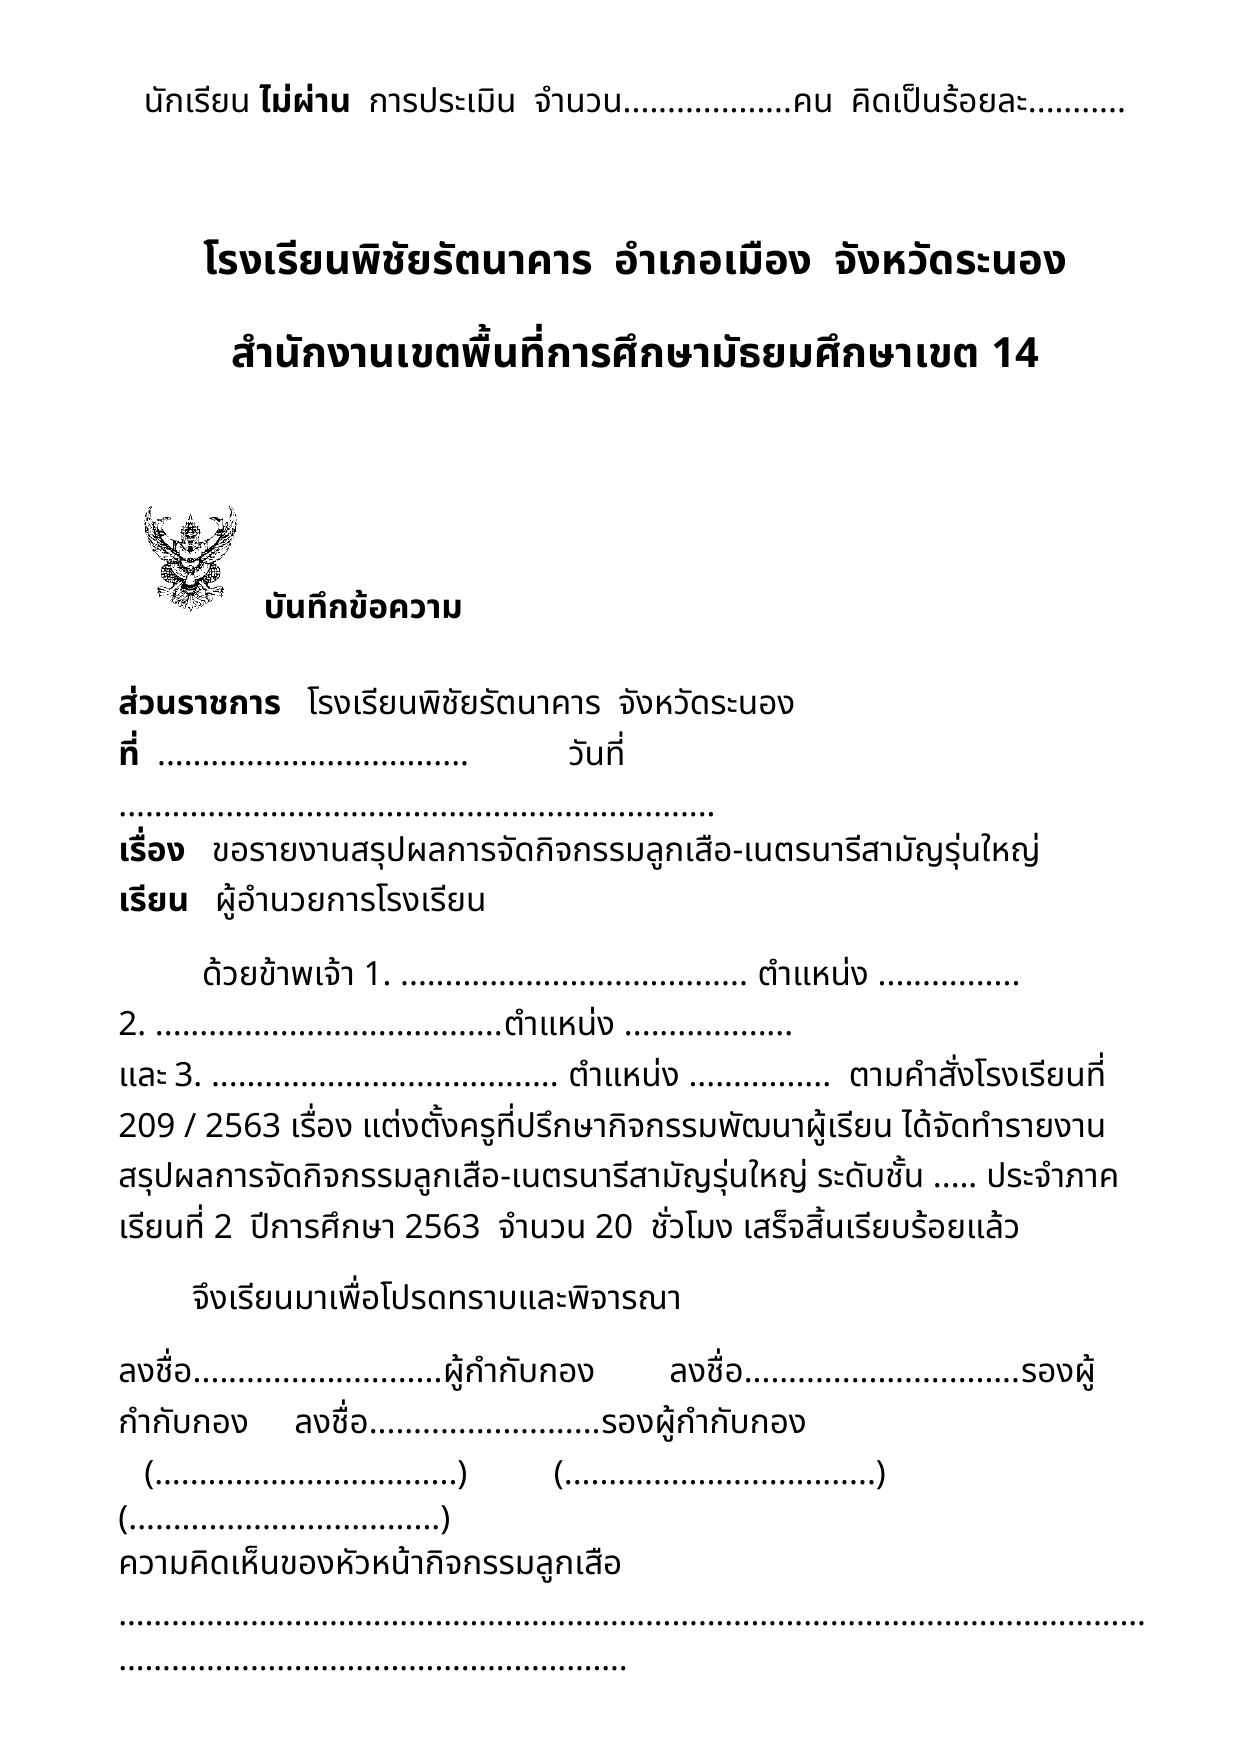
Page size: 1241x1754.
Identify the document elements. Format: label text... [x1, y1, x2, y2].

text นักเรียน ไม่ผ่าน การประเมิน จำนวน...................คน คิดเป็นร้อยละ........... [118, 77, 1152, 127]
text ส่วนราชการ โรงเรียนพิชัยรัตนาคาร จังหวัดระนอง [118, 679, 1152, 730]
text ลงชื่อ............................ผู้กำกับกอง ลงชื่อ...............................รองผู้กำกับกอง ลงชื่อ..........................รองผู้กำกับกอง [118, 1347, 1152, 1448]
picture [118, 489, 258, 619]
text ความคิดเห็นของหัวหน้ากิจกรรมลูกเสือ [118, 1539, 1152, 1590]
text บันทึกข้อความ [118, 490, 1152, 634]
text ด้วยข้าพเจ้า 1. ....................................... ตำแหน่ง ................ 2. .......................................ตำแหน่ง ................... และ3. ....................................... ตำแหน่ง ................ ตามคำสั่งโรงเรียนที่ 209 / 2563 เรื่อง แต่งตั้งครูที่ปรึกษากิจกรรมพัฒนาผู้เรียน ได้จัดทำรายงานสรุปผลการจัดกิจกรรมลูกเสือ-เนตรนารีสามัญรุ่นใหญ่ ระดับชั้น ..... ประจำภาคเรียนที่ 2 ปีการศึกษา 2563 จำนวน 20 ชั่วโมง เสร็จสิ้นเรียบร้อยแล้ว [118, 949, 1152, 1253]
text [118, 1590, 1152, 1681]
text เรียน ผู้อำนวยการโรงเรียน [118, 876, 1152, 927]
text เรื่อง ขอรายงานสรุปผลการจัดกิจกรรมลูกเสือ-เนตรนารีสามัญรุ่นใหญ่ [118, 826, 1152, 876]
text สำนักงานเขตพื้นที่การศึกษามัธยมศึกษาเขต 14 [118, 323, 1152, 386]
text จึงเรียนมาเพื่อโปรดทราบและพิจารณา [118, 1274, 1152, 1324]
text (..................................) (...................................) (...................................) [118, 1448, 1152, 1539]
text ที่ ................................... วันที่ ................................................................... [118, 730, 1152, 826]
text โรงเรียนพิชัยรัตนาคาร อำเภอเมือง จังหวัดระนอง [118, 230, 1152, 293]
